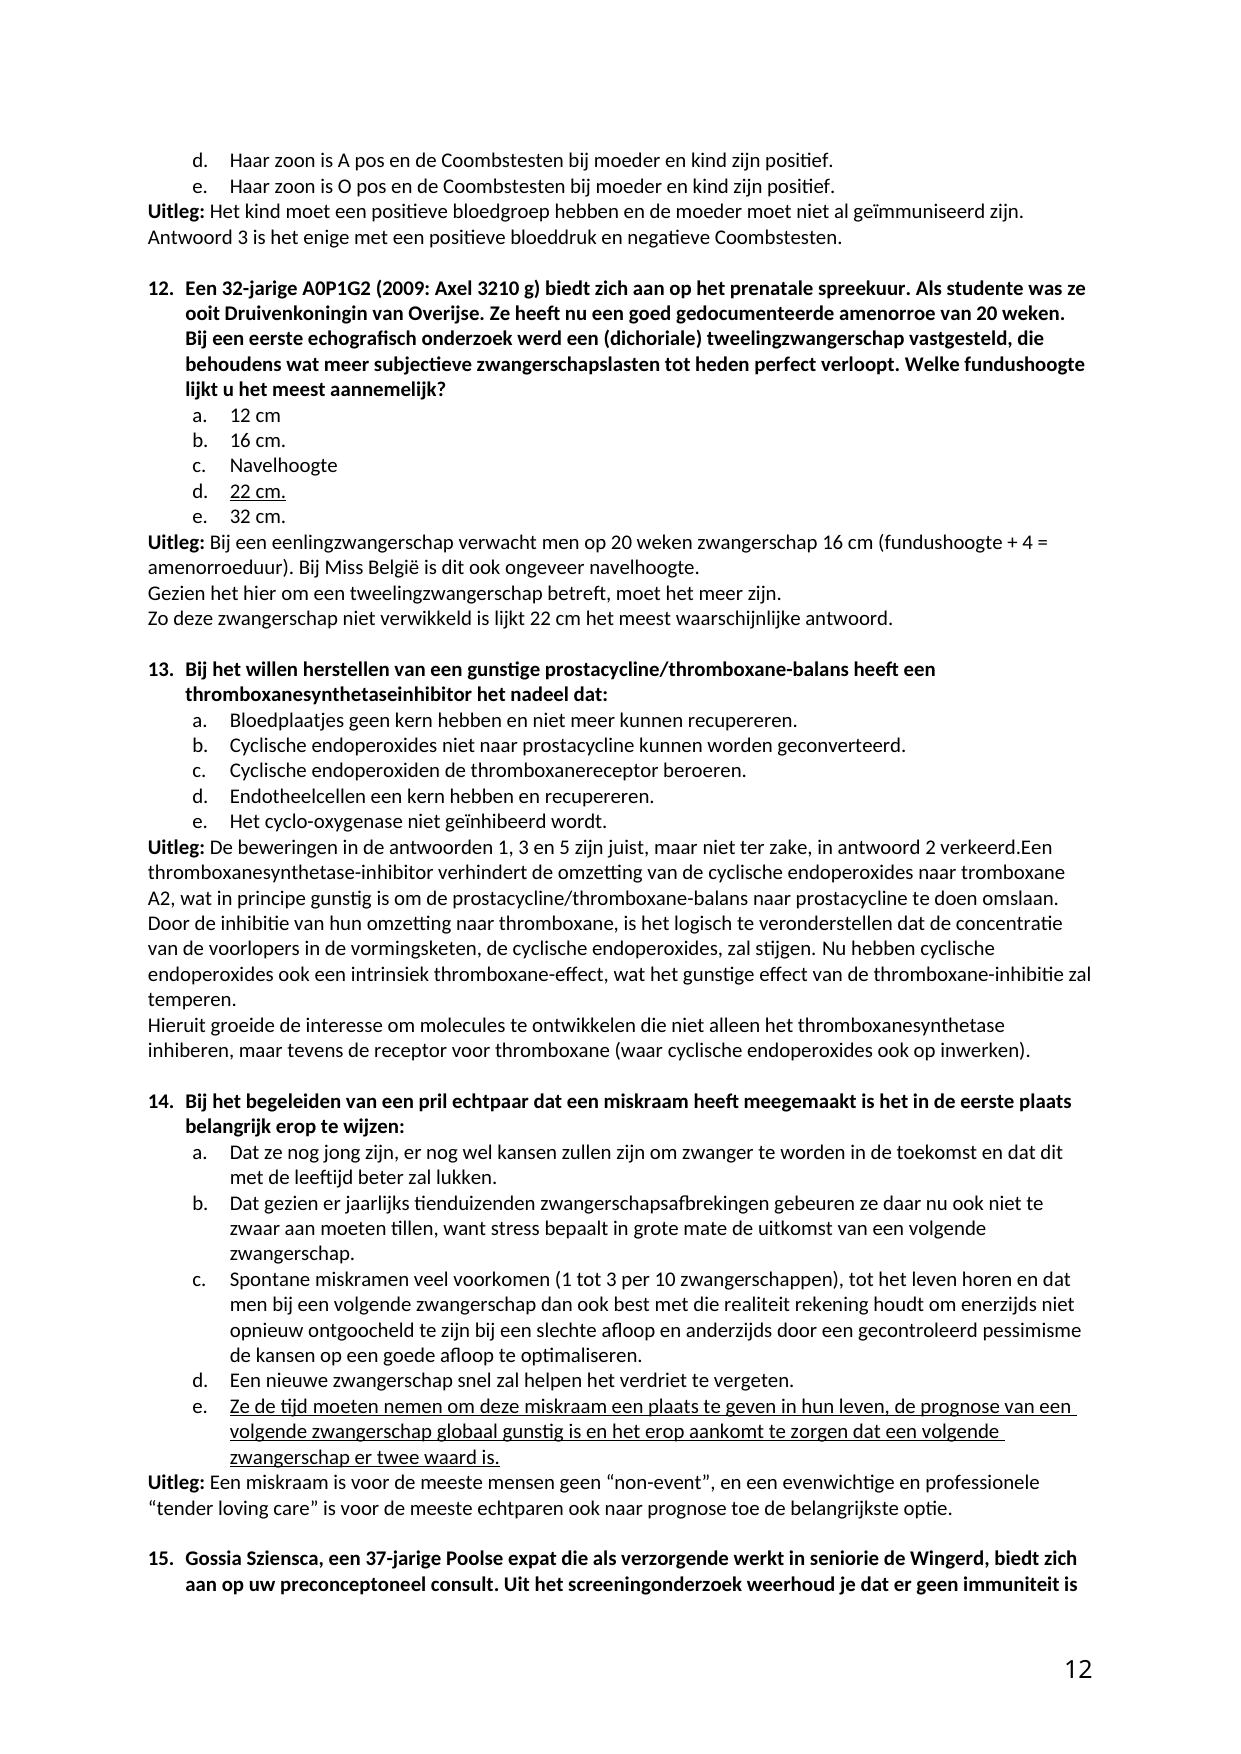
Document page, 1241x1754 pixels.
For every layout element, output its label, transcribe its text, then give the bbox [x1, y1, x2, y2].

list Cyclische endoperoxides niet naar prostacycline kunnen worden geconverteerd. [192, 732, 1093, 758]
list Dat gezien er jaarlijks tienduizenden zwangerschapsafbrekingen gebeuren ze daar nu ook niet te zwaar aan moeten tillen, want stress bepaalt in grote mate de uitkomst van een volgende zwangerschap. [192, 1190, 1093, 1266]
list Haar zoon is A pos en de Coombstesten bij moeder en kind zijn positief. [192, 148, 1093, 173]
list 22 cm. [192, 478, 1093, 503]
list Bloedplaatjes geen kern hebben en niet meer kunnen recupereren. [192, 707, 1093, 732]
list Haar zoon is O pos en de Coombstesten bij moeder en kind zijn positief. [192, 173, 1093, 198]
list 32 cm. [192, 503, 1093, 529]
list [148, 1546, 1093, 1596]
text Uitleg: Een miskraam is voor de meeste mensen geen “non-event”, en een evenwichtige en professionele “tender loving care” is voor de meeste echtparen ook naar prognose toe de belangrijkste optie. [148, 1469, 1093, 1520]
text Gezien het hier om een tweelingzwangerschap betreft, moet het meer zijn. [148, 580, 1093, 605]
list Bij het willen herstellen van een gunstige prostacycline/thromboxane-balans heeft een thromboxanesynthetaseinhibitor het nadeel dat: [148, 656, 1093, 707]
list Navelhoogte [192, 453, 1093, 478]
text Uitleg: De beweringen in de antwoorden 1, 3 en 5 zijn juist, maar niet ter zake, in antwoord 2 verkeerd.Een thromboxanesynthetase-inhibitor verhindert de omzetting van de cyclische endoperoxides naar tromboxane A2, wat in principe gunstig is om de prostacycline/thromboxane-balans naar prostacycline te doen omslaan. Door de inhibitie van hun omzetting naar thromboxane, is het logisch te veronderstellen dat de concentratie van de voorlopers in de vormingsketen, de cyclische endoperoxides, zal stijgen. Nu hebben cyclische endoperoxides ook een intrinsiek thromboxane-effect, wat het gunstige effect van de thromboxane-inhibitie zal temperen. [148, 834, 1093, 1012]
list Het cyclo-oxygenase niet geïnhibeerd wordt. [192, 808, 1093, 834]
text Hieruit groeide de interesse om molecules te ontwikkelen die niet alleen het thromboxanesynthetase inhiberen, maar tevens de receptor voor thromboxane (waar cyclische endoperoxides ook op inwerken). [148, 1012, 1093, 1063]
list Ze de tijd moeten nemen om deze miskraam een plaats te geven in hun leven, de prognose van een volgende zwangerschap globaal gunstig is en het erop aankomt te zorgen dat een volgende zwangerschap er twee waard is. [192, 1393, 1093, 1469]
list Bij het begeleiden van een pril echtpaar dat een miskraam heeft meegemaakt is het in de eerste plaats belangrijk erop te wijzen: [148, 1088, 1093, 1139]
list 16 cm. [192, 427, 1093, 453]
list Endotheelcellen een kern hebben en recupereren. [192, 783, 1093, 808]
list Een nieuwe zwangerschap snel zal helpen het verdriet te vergeten. [192, 1368, 1093, 1393]
list Spontane miskramen veel voorkomen (1 tot 3 per 10 zwangerschappen), tot het leven horen en dat men bij een volgende zwangerschap dan ook best met die realiteit rekening houdt om enerzijds niet opnieuw ontgoocheld te zijn bij een slechte afloop en anderzijds door een gecontroleerd pessimisme de kansen op een goede afloop te optimaliseren. [192, 1266, 1093, 1368]
text Zo deze zwangerschap niet verwikkeld is lijkt 22 cm het meest waarschijnlijke antwoord. [148, 605, 1093, 631]
text Uitleg: Bij een eenlingzwangerschap verwacht men op 20 weken zwangerschap 16 cm (fundushoogte + 4 = amenorroeduur). Bij Miss België is dit ook ongeveer navelhoogte. [148, 529, 1093, 580]
list Dat ze nog jong zijn, er nog wel kansen zullen zijn om zwanger te worden in de toekomst en dat dit met de leeftijd beter zal lukken. [192, 1139, 1093, 1190]
list 12 cm [192, 402, 1093, 427]
list Een 32-jarige A0P1G2 (2009: Axel 3210 g) biedt zich aan op het prenatale spreekuur. Als studente was ze ooit Druivenkoningin van Overijse. Ze heeft nu een goed gedocumenteerde amenorroe van 20 weken. Bij een eerste echografisch onderzoek werd een (dichoriale) tweelingzwangerschap vastgesteld, die behoudens wat meer subjectieve zwangerschapslasten tot heden perfect verloopt. Welke fundushoogte lijkt u het meest aannemelijk? [148, 275, 1093, 402]
list Cyclische endoperoxiden de thromboxanereceptor beroeren. [192, 758, 1093, 783]
text Uitleg: Het kind moet een positieve bloedgroep hebben en de moeder moet niet al geïmmuniseerd zijn. Antwoord 3 is het enige met een positieve bloeddruk en negatieve Coombstesten. [148, 198, 1093, 249]
